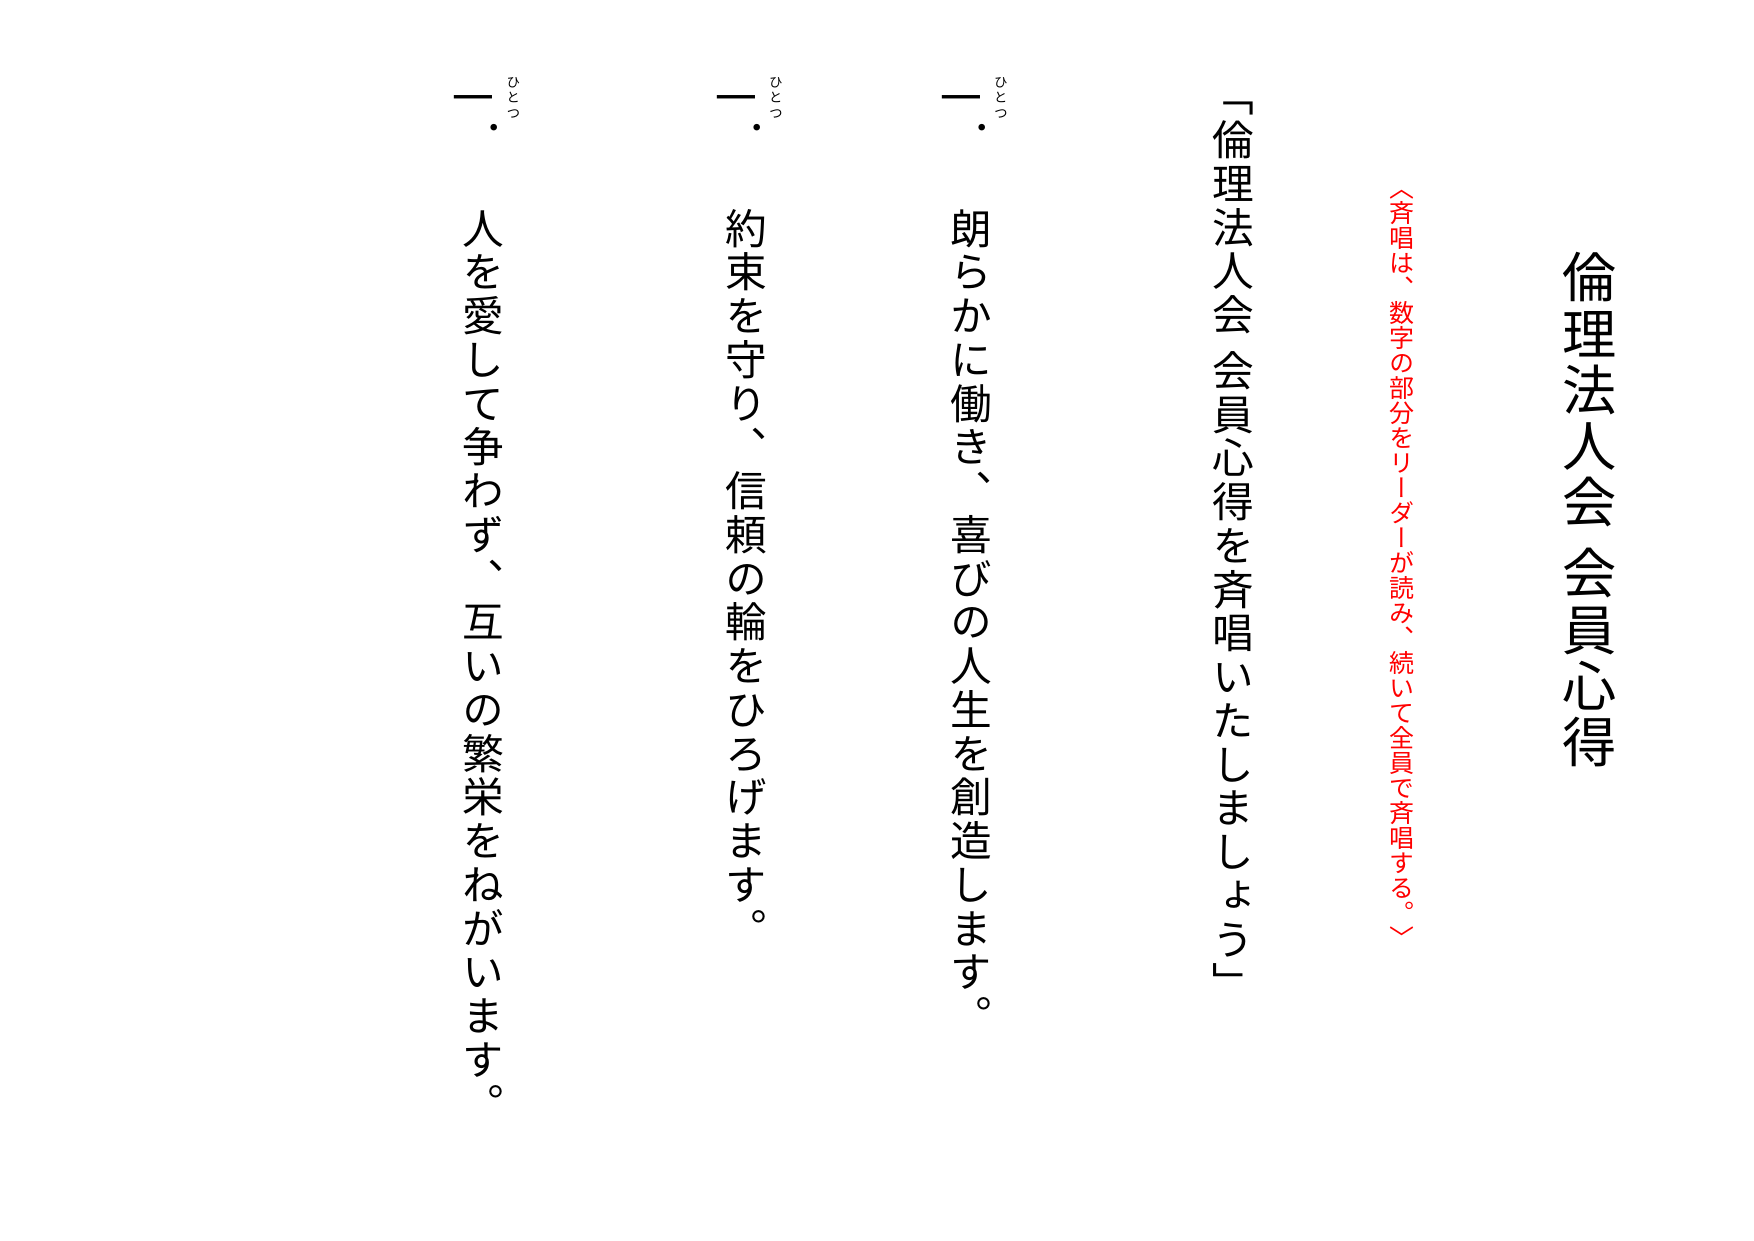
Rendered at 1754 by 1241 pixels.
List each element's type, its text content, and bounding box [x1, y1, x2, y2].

text ． 人を愛して争わず、互いの繁栄をねがいます。 [427, 75, 539, 1165]
text 倫理法人会 会員心得 [1533, 75, 1646, 1165]
text 「倫理法人会 会員心得を斉唱いたしましょう」 [1196, 75, 1271, 1165]
text 〈斉唱は、数字の部分をリーダーが読み、続いて全員で斉唱する。〉 [1383, 75, 1421, 1165]
text ． 朗らかに働き、喜びの人生を創造します。 [914, 75, 1027, 1165]
text ． 約束を守り、信頼の輪をひろげます。 [689, 75, 802, 1165]
